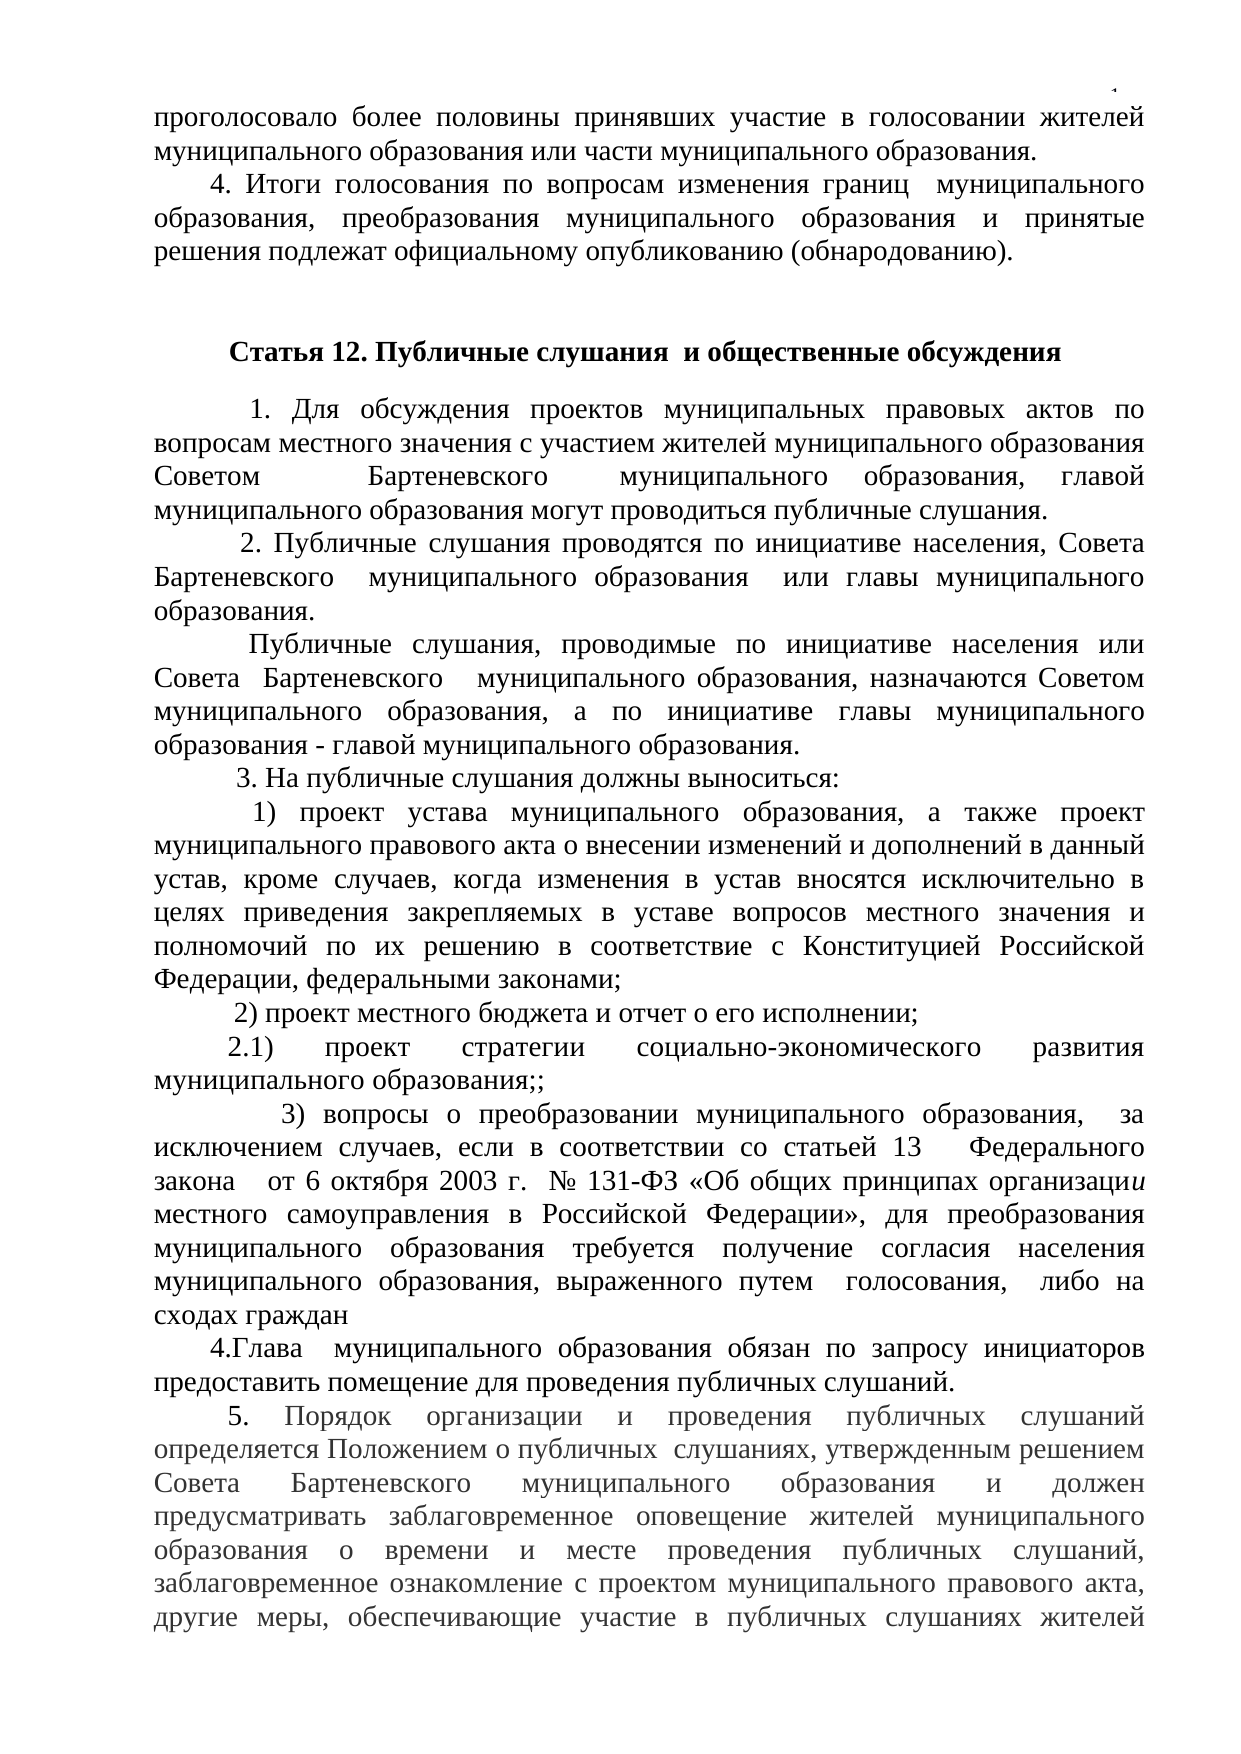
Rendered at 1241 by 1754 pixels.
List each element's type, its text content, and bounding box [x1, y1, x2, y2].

text 2. Публичные слушания проводятся по инициативе населения, Совета Бартеневского муниципального образования или главы муниципального образования. [153, 526, 1146, 626]
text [153, 99, 1146, 166]
text 1) проект устава муниципального образования, а также проект муниципального правового акта о внесении изменений и дополнений в данный устав, кроме случаев, когда изменения в устав вносятся исключительно в целях приведения закрепляемых в уставе вопросов местного значения и полномочий по их решению в соответствие с Конституцией Российской Федерации, федеральными законами; [153, 794, 1146, 995]
text 1. Для обсуждения проектов муниципальных правовых актов по вопросам местного значения с участием жителей муниципального образования Советом Бартеневского муниципального образования, главой муниципального образования могут проводиться публичные слушания. [153, 391, 1146, 526]
text 2) проект местного бюджета и отчет о его исполнении; [153, 995, 1146, 1029]
text 4. Итоги голосования по вопросам изменения границ муниципального образования, преобразования муниципального образования и принятые решения подлежат официальному опубликованию (обнародованию). [153, 166, 1146, 267]
text Публичные слушания, проводимые по инициативе населения или Совета Бартеневского муниципального образования, назначаются Советом муниципального образования, а по инициативе главы муниципального образования - главой муниципального образования. [153, 626, 1146, 760]
text 3. На публичные слушания должны выноситься: [153, 760, 1146, 794]
text 3) вопросы о преобразовании муниципального образования, за исключением случаев, если в соответствии со статьей 13 Федерального закона от 6 октября 2003 г. № 131-ФЗ «Об общих принципах организации местного самоуправления в Российской Федерации», для преобразования муниципального образования требуется получение согласия населения муниципального образования, выраженного путем голосования, либо на сходах граждан [153, 1096, 1146, 1331]
text 2.1) проект стратегии социально-экономического развития муниципального образования;; [153, 1029, 1146, 1096]
text 4.Глава муниципального образования обязан по запросу инициаторов предоставить помещение для проведения публичных слушаний. [153, 1331, 1146, 1398]
text Статья 12. Публичные слушания и общественные обсуждения [153, 334, 1146, 367]
